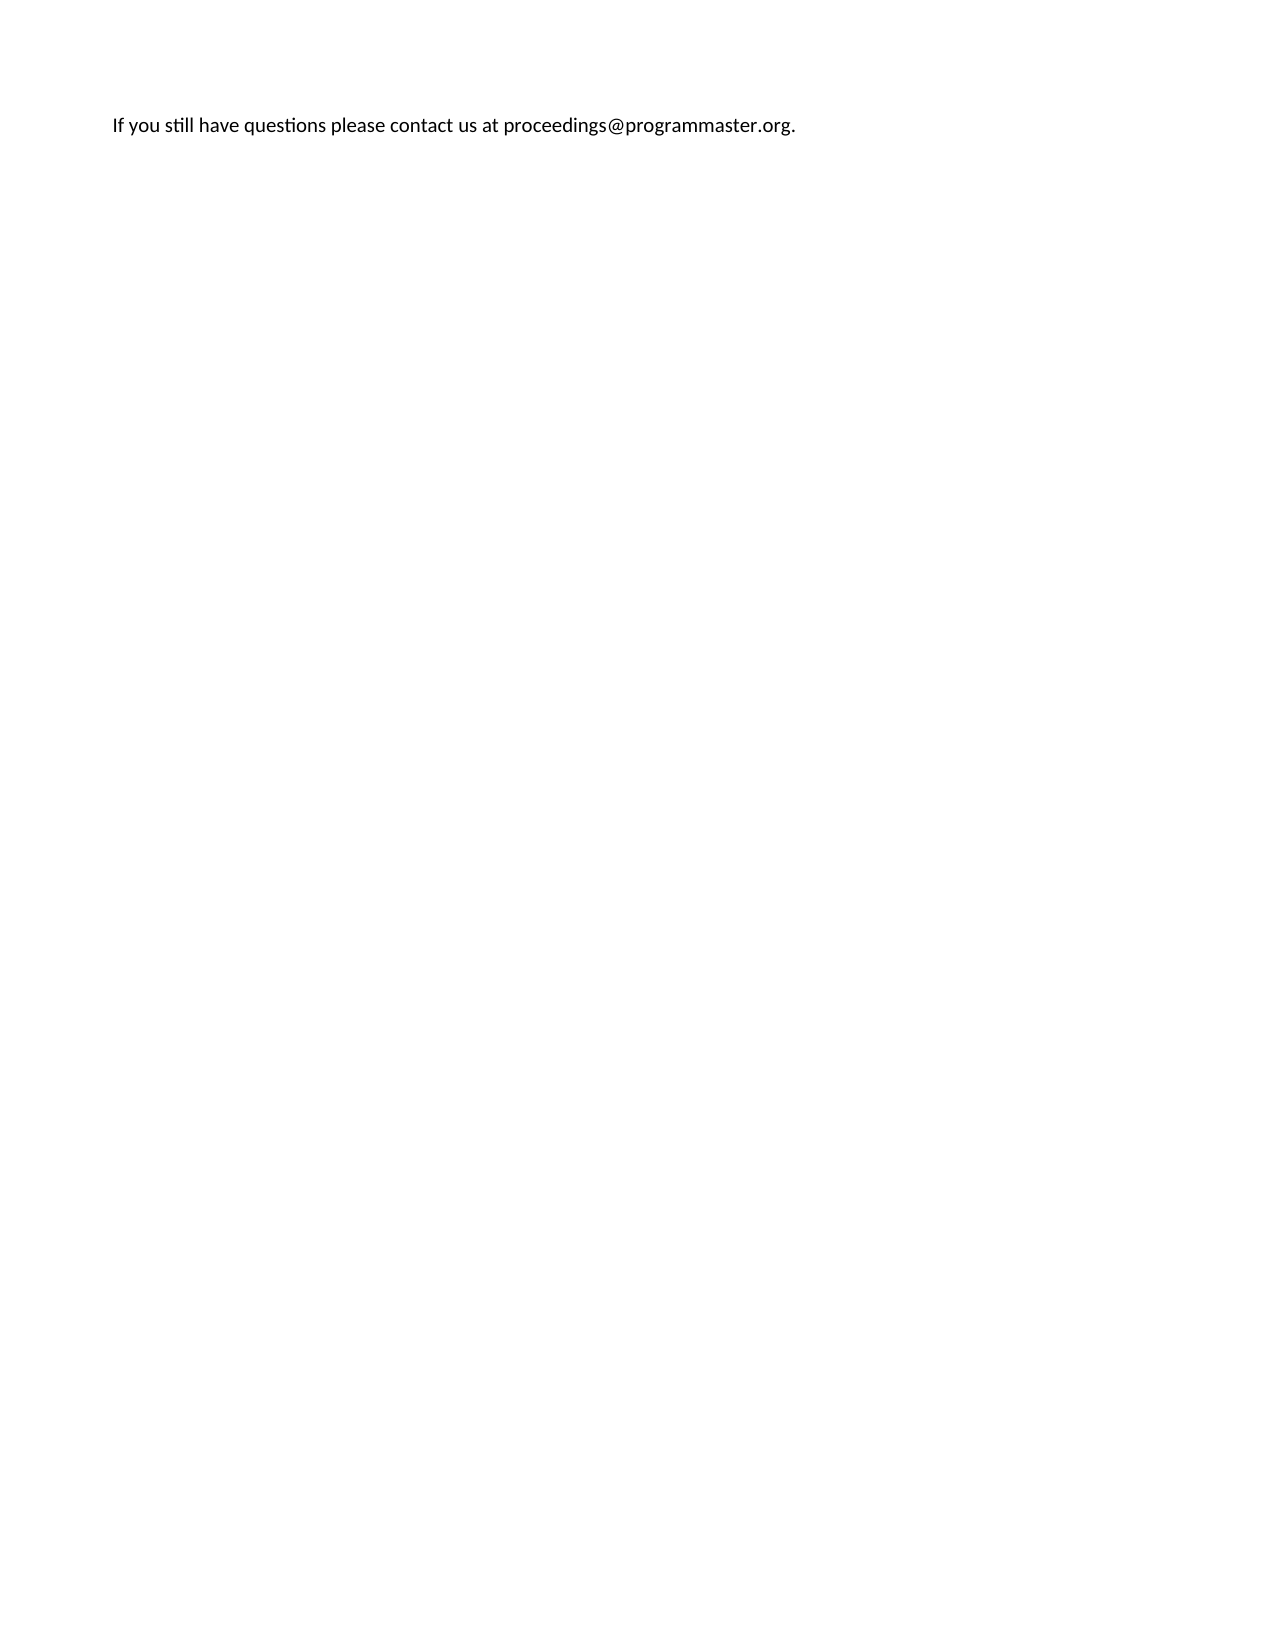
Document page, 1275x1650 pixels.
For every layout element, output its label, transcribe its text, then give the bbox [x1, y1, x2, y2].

text If you still have questions please contact us at proceedings@programmaster.org. [112, 112, 1162, 138]
